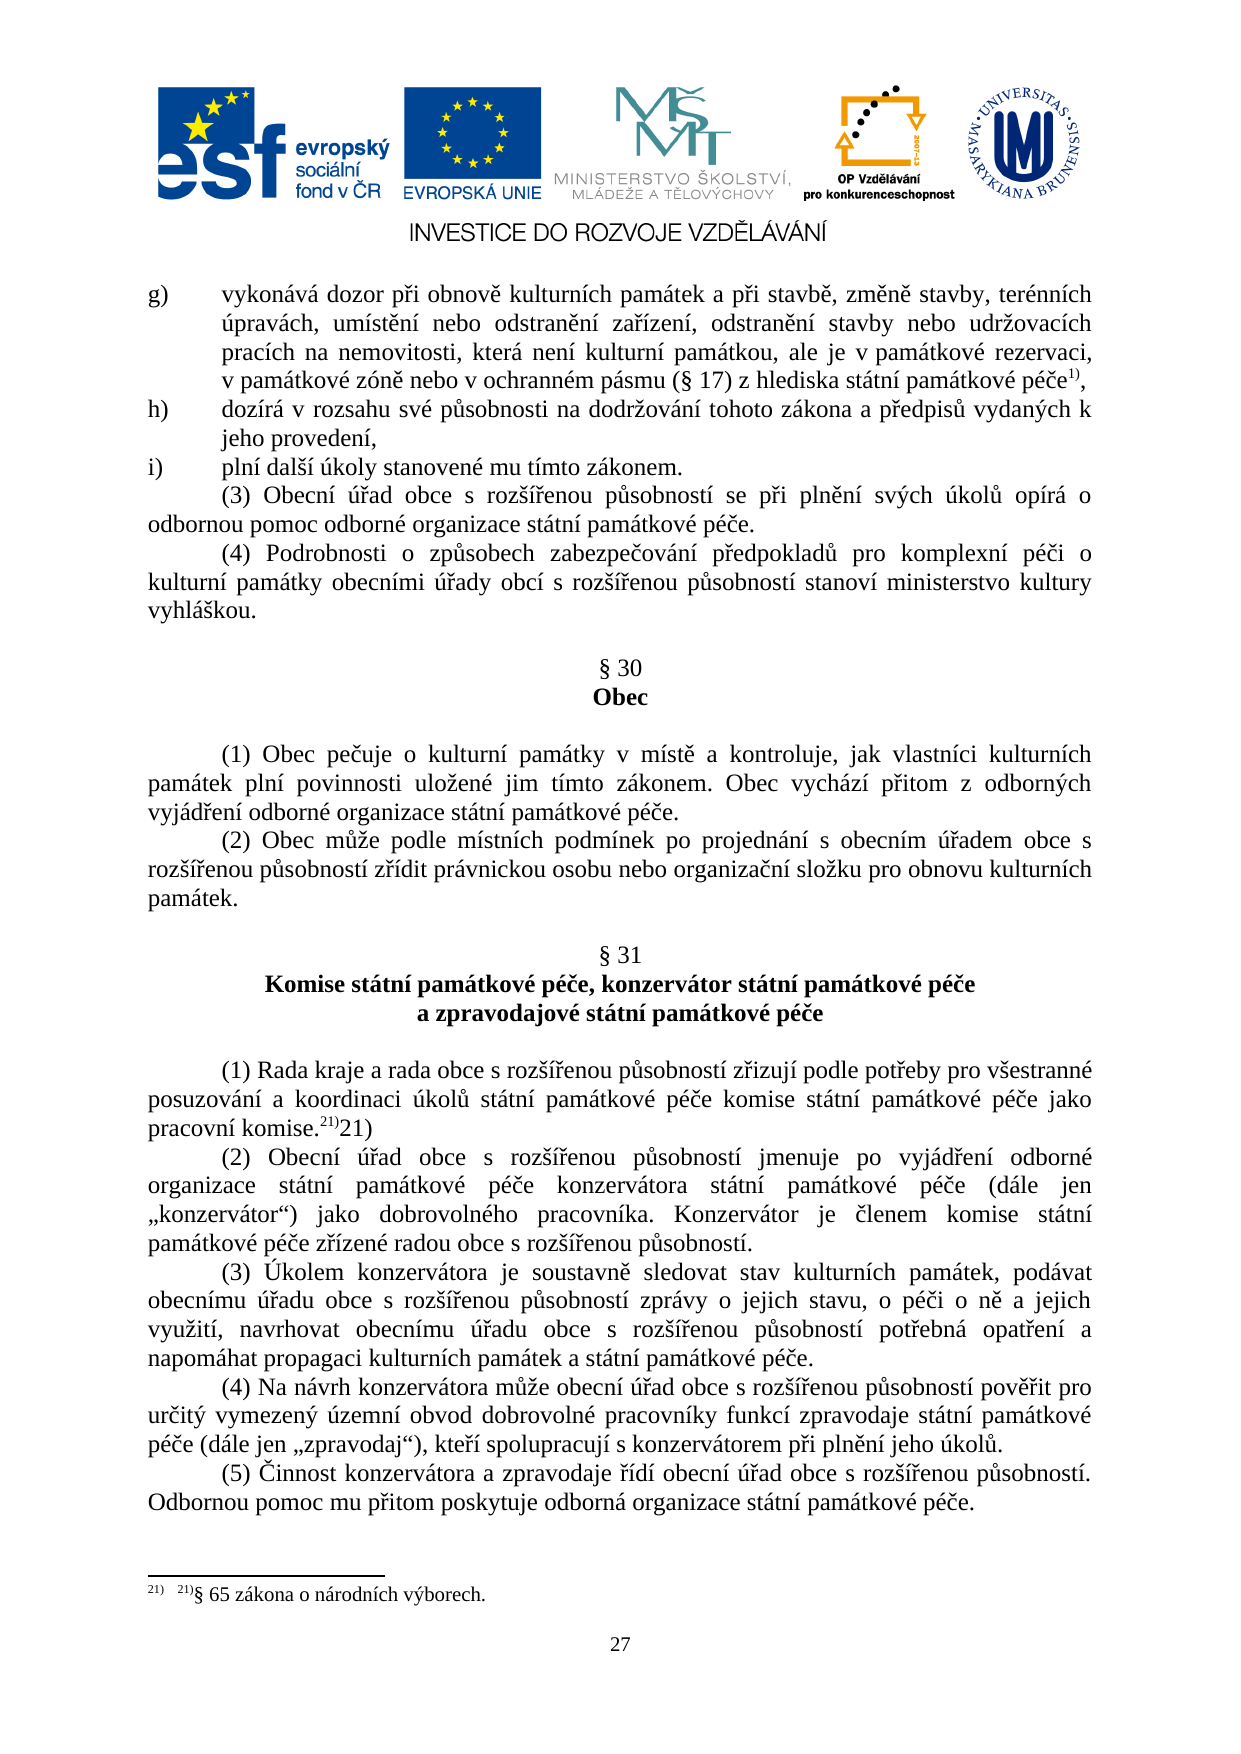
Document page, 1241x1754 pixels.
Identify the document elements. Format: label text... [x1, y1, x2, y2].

picture [147, 73, 1093, 255]
text § 30 [148, 653, 1093, 682]
text (3) Úkolem konzervátora je soustavně sledovat stav kulturních památek, podávat obecnímu úřadu obce s rozšířenou působností zprávy o jejich stavu, o péči o ně a jejich využití, navrhovat obecnímu úřadu obce s rozšířenou působností potřebná opatření a napomáhat propagaci kulturních památek a státní památkové péče. [148, 1257, 1093, 1372]
text i) plní další úkoly stanovené mu tímto zákonem. [148, 452, 1093, 480]
text g) vykonává dozor při obnově kulturních památek a při stavbě, změně stavby, terénních úpravách, umístění nebo odstranění zařízení, odstranění stavby nebo udržovacích pracích na nemovitosti, která není kulturní památkou, ale je v památkové rezervaci, v památkové zóně nebo v ochranném pásmu (§ 17) z hlediska státní památkové péče1), [148, 279, 1093, 394]
text Obec [148, 682, 1093, 710]
text (2) Obecní úřad obce s rozšířenou působností jmenuje po vyjádření odborné organizace státní památkové péče konzervátora státní památkové péče (dále jen „konzervátor“) jako dobrovolného pracovníka. Konzervátor je členem komise státní památkové péče zřízené radou obce s rozšířenou působností. [148, 1142, 1093, 1257]
text (2) Obec může podle místních podmínek po projednání s obecním úřadem obce s rozšířenou působností zřídit právnickou osobu nebo organizační složku pro obnovu kulturních památek. [148, 825, 1093, 912]
text (1) Rada kraje a rada obce s rozšířenou působností zřizují podle potřeby pro všestranné posuzování a koordinaci úkolů státní památkové péče komise státní památkové péče jako pracovní komise.21) [148, 1055, 1093, 1142]
text a zpravodajové státní památkové péče [148, 998, 1093, 1027]
text (4) Podrobnosti o způsobech zabezpečování předpokladů pro komplexní péči o kulturní památky obecními úřady obcí s rozšířenou působností stanoví ministerstvo kultury vyhláškou. [148, 538, 1093, 624]
text Komise státní památkové péče, konzervátor státní památkové péče [148, 969, 1093, 998]
text h) dozírá v rozsahu své působnosti na dodržování tohoto zákona a předpisů vydaných k jeho provedení, [148, 394, 1093, 452]
text (1) Obec pečuje o kulturní památky v místě a kontroluje, jak vlastníci kulturních památek plní povinnosti uložené jim tímto zákonem. Obec vychází přitom z odborných vyjádření odborné organizace státní památkové péče. [148, 739, 1093, 825]
text (3) Obecní úřad obce s rozšířenou působností se při plnění svých úkolů opírá o odbornou pomoc odborné organizace státní památkové péče. [148, 480, 1093, 538]
text (5) Činnost konzervátora a zpravodaje řídí obecní úřad obce s rozšířenou působností. Odbornou pomoc mu přitom poskytuje odborná organizace státní památkové péče. [148, 1458, 1093, 1515]
text (4) Na návrh konzervátora může obecní úřad obce s rozšířenou působností pověřit pro určitý vymezený územní obvod dobrovolné pracovníky funkcí zpravodaje státní památkové péče (dále jen „zpravodaj“), kteří spolupracují s konzervátorem při plnění jeho úkolů. [148, 1372, 1093, 1458]
text § 31 [148, 940, 1093, 969]
